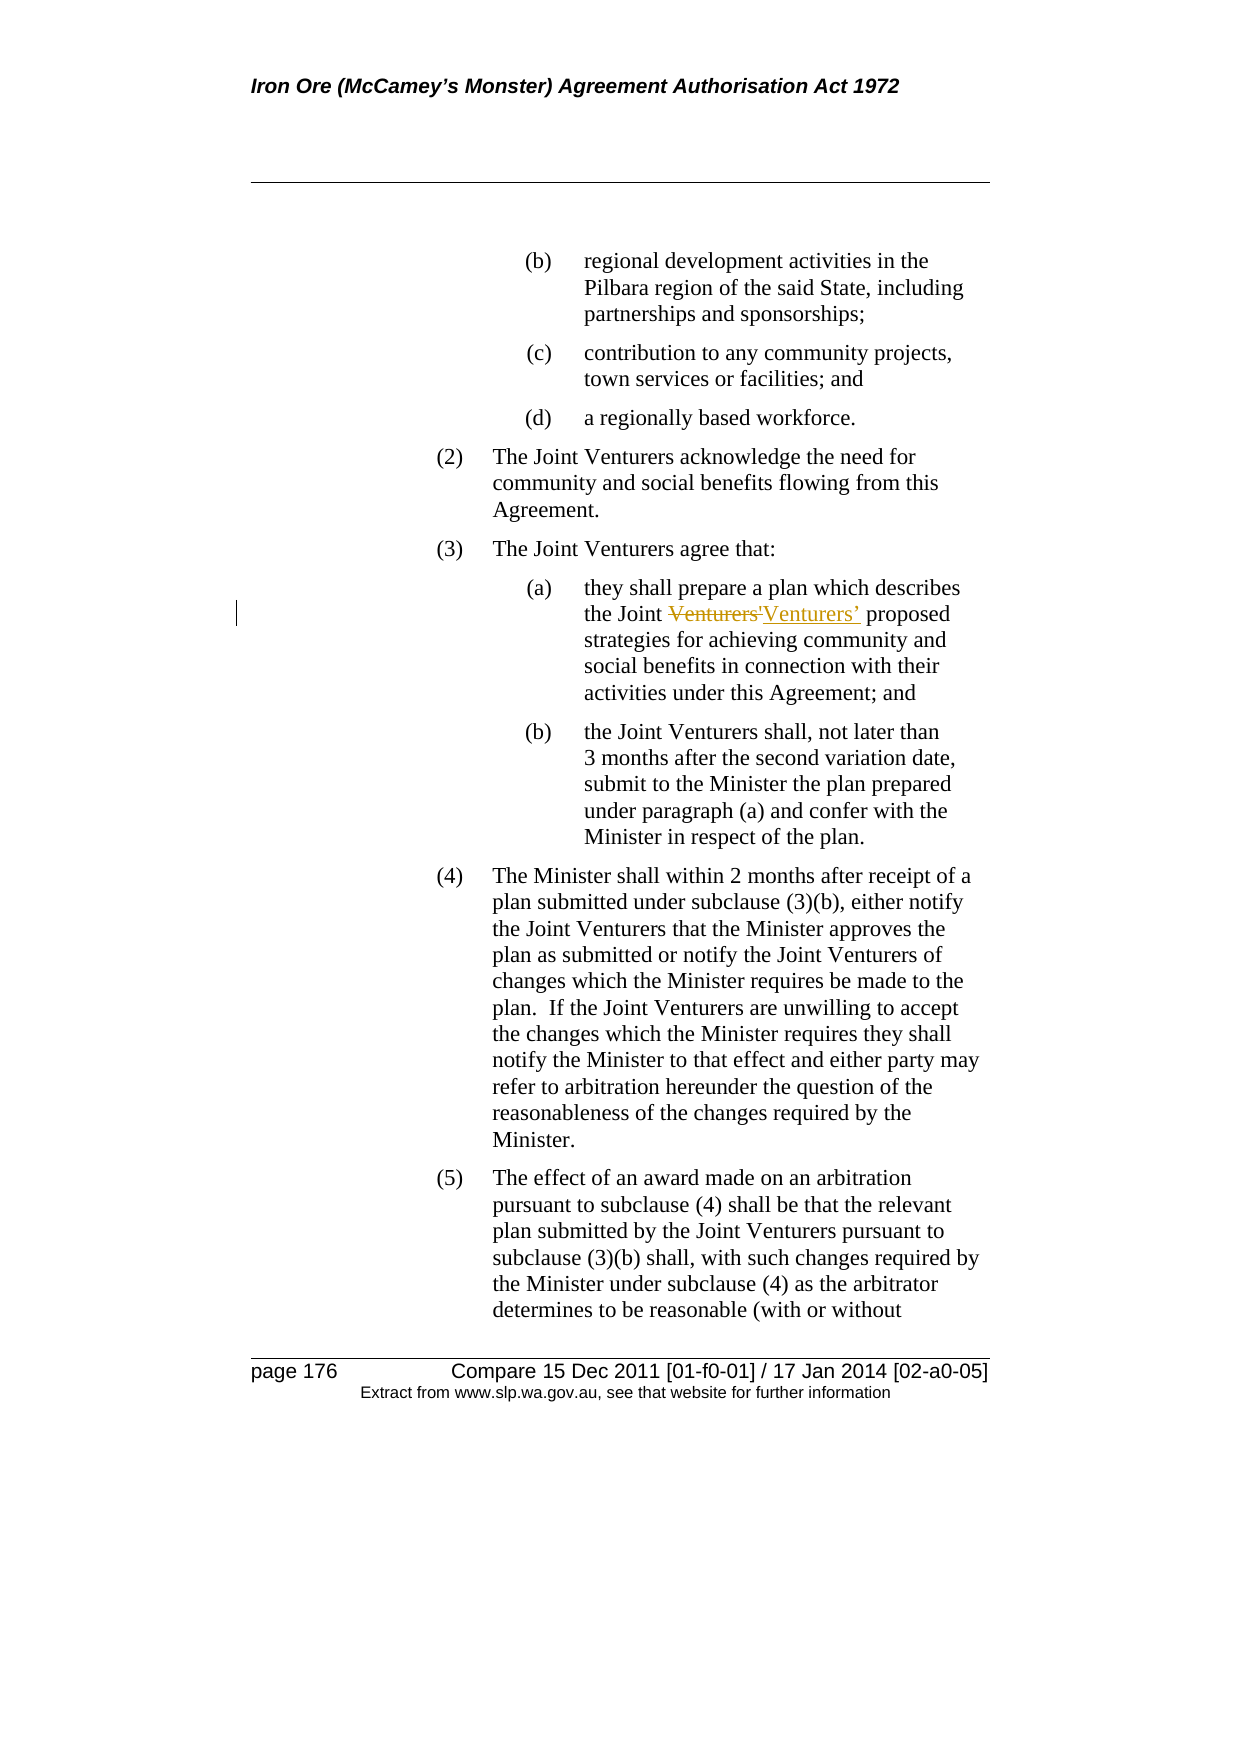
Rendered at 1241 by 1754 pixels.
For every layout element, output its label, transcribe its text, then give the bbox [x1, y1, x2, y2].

text (b) regional development activities in the Pilbara region of the said State, including partnerships and sponsorships; [251, 247, 990, 327]
text (c) contribution to any community projects, town services or facilities; and [251, 339, 990, 392]
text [251, 1164, 990, 1323]
text (b) the Joint Venturers shall, not later than 3 months after the second variation date, submit to the Minister the plan prepared under paragraph (a) and confer with the Minister in respect of the plan. [251, 718, 990, 849]
text (d) a regionally based workforce. [251, 404, 990, 431]
text (3) The Joint Venturers agree that: [251, 535, 990, 561]
text (a) they shall prepare a plan which describes the Joint proposed strategies for achieving community and social benefits in connection with their activities under this Agreement; and [251, 573, 990, 705]
text (2) The Joint Venturers acknowledge the need for community and social benefits flowing from this Agreement. [251, 443, 990, 522]
text (4) The Minister shall within 2 months after receipt of a plan submitted under subclause (3)(b), either notify the Joint Venturers that the Minister approves the plan as submitted or notify the Joint Venturers of changes which the Minister requires be made to the plan. If the Joint Venturers are unwilling to accept the changes which the Minister requires they shall notify the Minister to that effect and either party may refer to arbitration hereunder the question of the reasonableness of the changes required by the Minister. [251, 862, 990, 1152]
